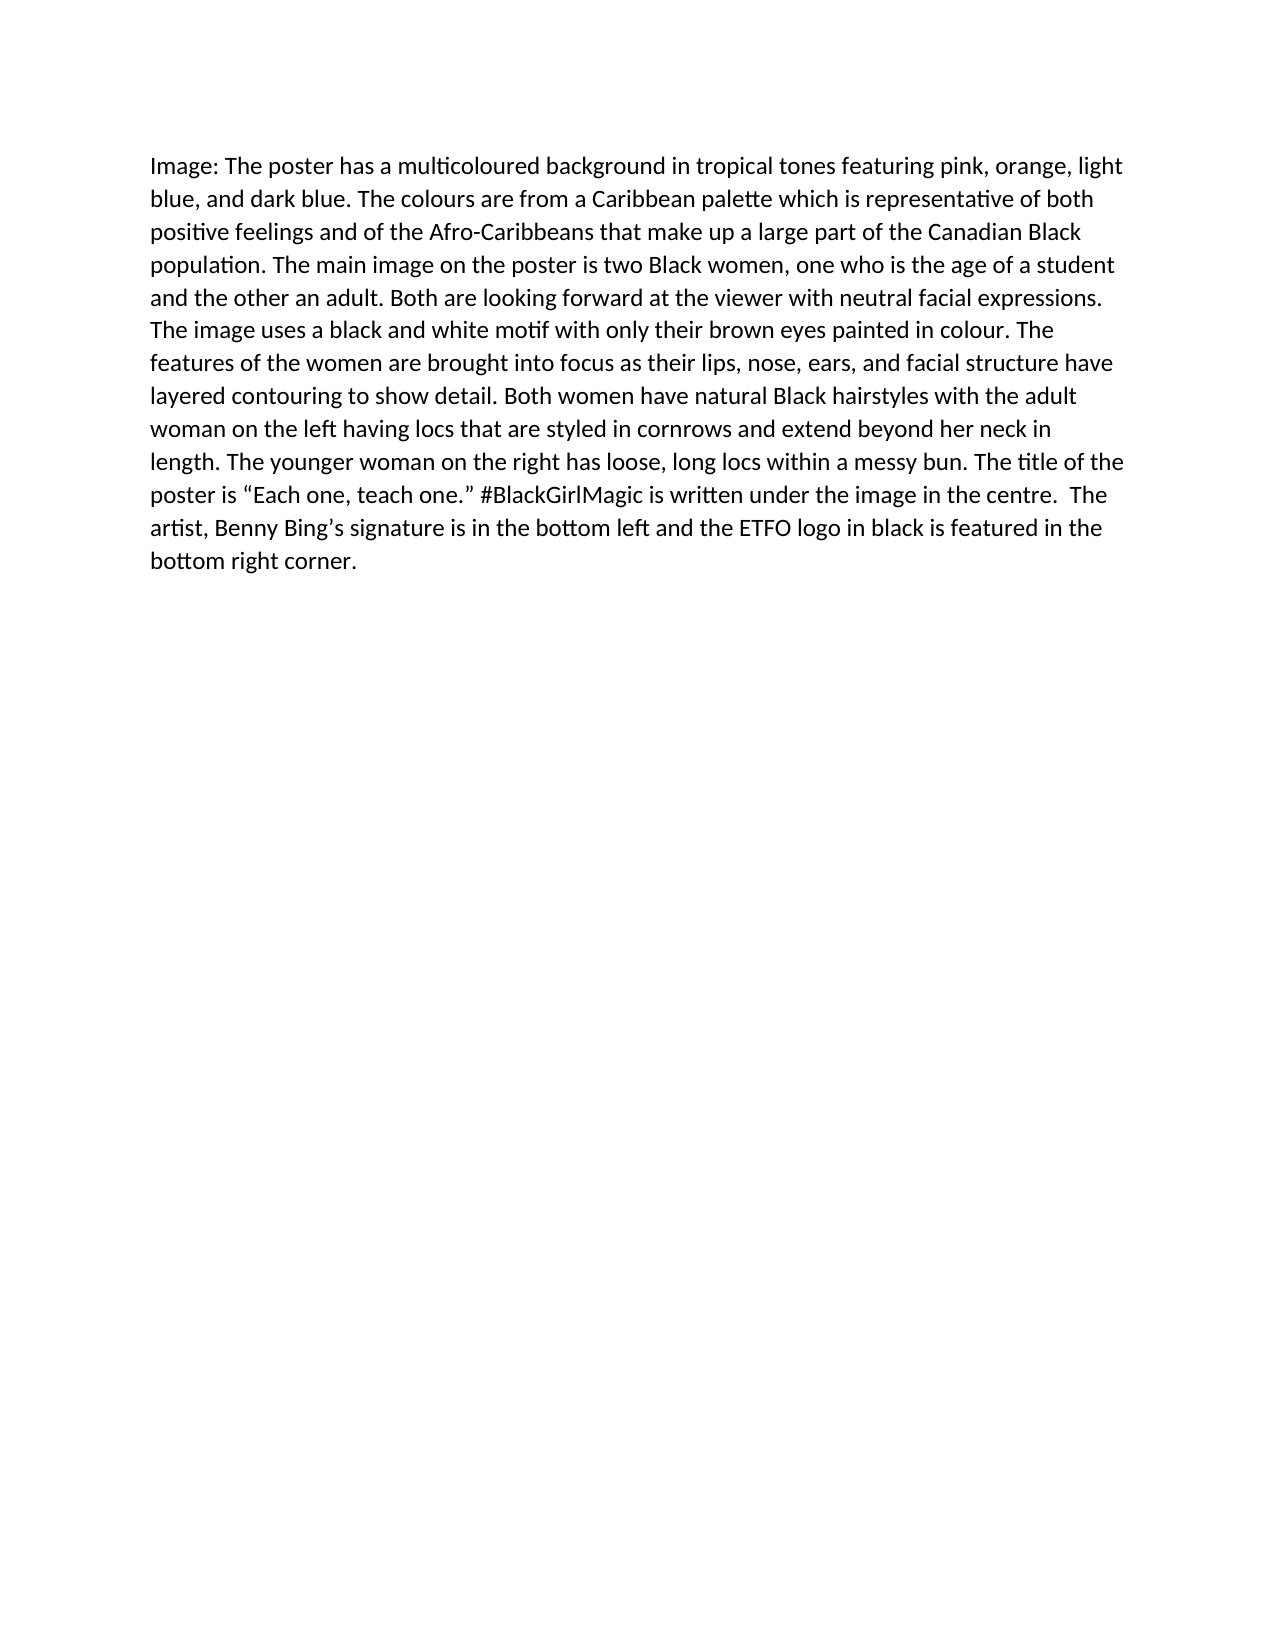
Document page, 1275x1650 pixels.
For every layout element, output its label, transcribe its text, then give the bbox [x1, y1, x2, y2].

text Image: The poster has a multicoloured background in tropical tones featuring pink, orange, light blue, and dark blue. The colours are from a Caribbean palette which is representative of both positive feelings and of the Afro-Caribbeans that make up a large part of the Canadian Black population. The main image on the poster is two Black women, one who is the age of a student and the other an adult. Both are looking forward at the viewer with neutral facial expressions. The image uses a black and white motif with only their brown eyes painted in colour. The features of the women are brought into focus as their lips, nose, ears, and facial structure have layered contouring to show detail. Both women have natural Black hairstyles with the adult woman on the left having locs that are styled in cornrows and extend beyond her neck in length. The younger woman on the right has loose, long locs within a messy bun. The title of the poster is “Each one, teach one.” #BlackGirlMagic is written under the image in the centre. The artist, Benny Bing’s signature is in the bottom left and the ETFO logo in black is featured in the bottom right corner. [150, 150, 1125, 576]
